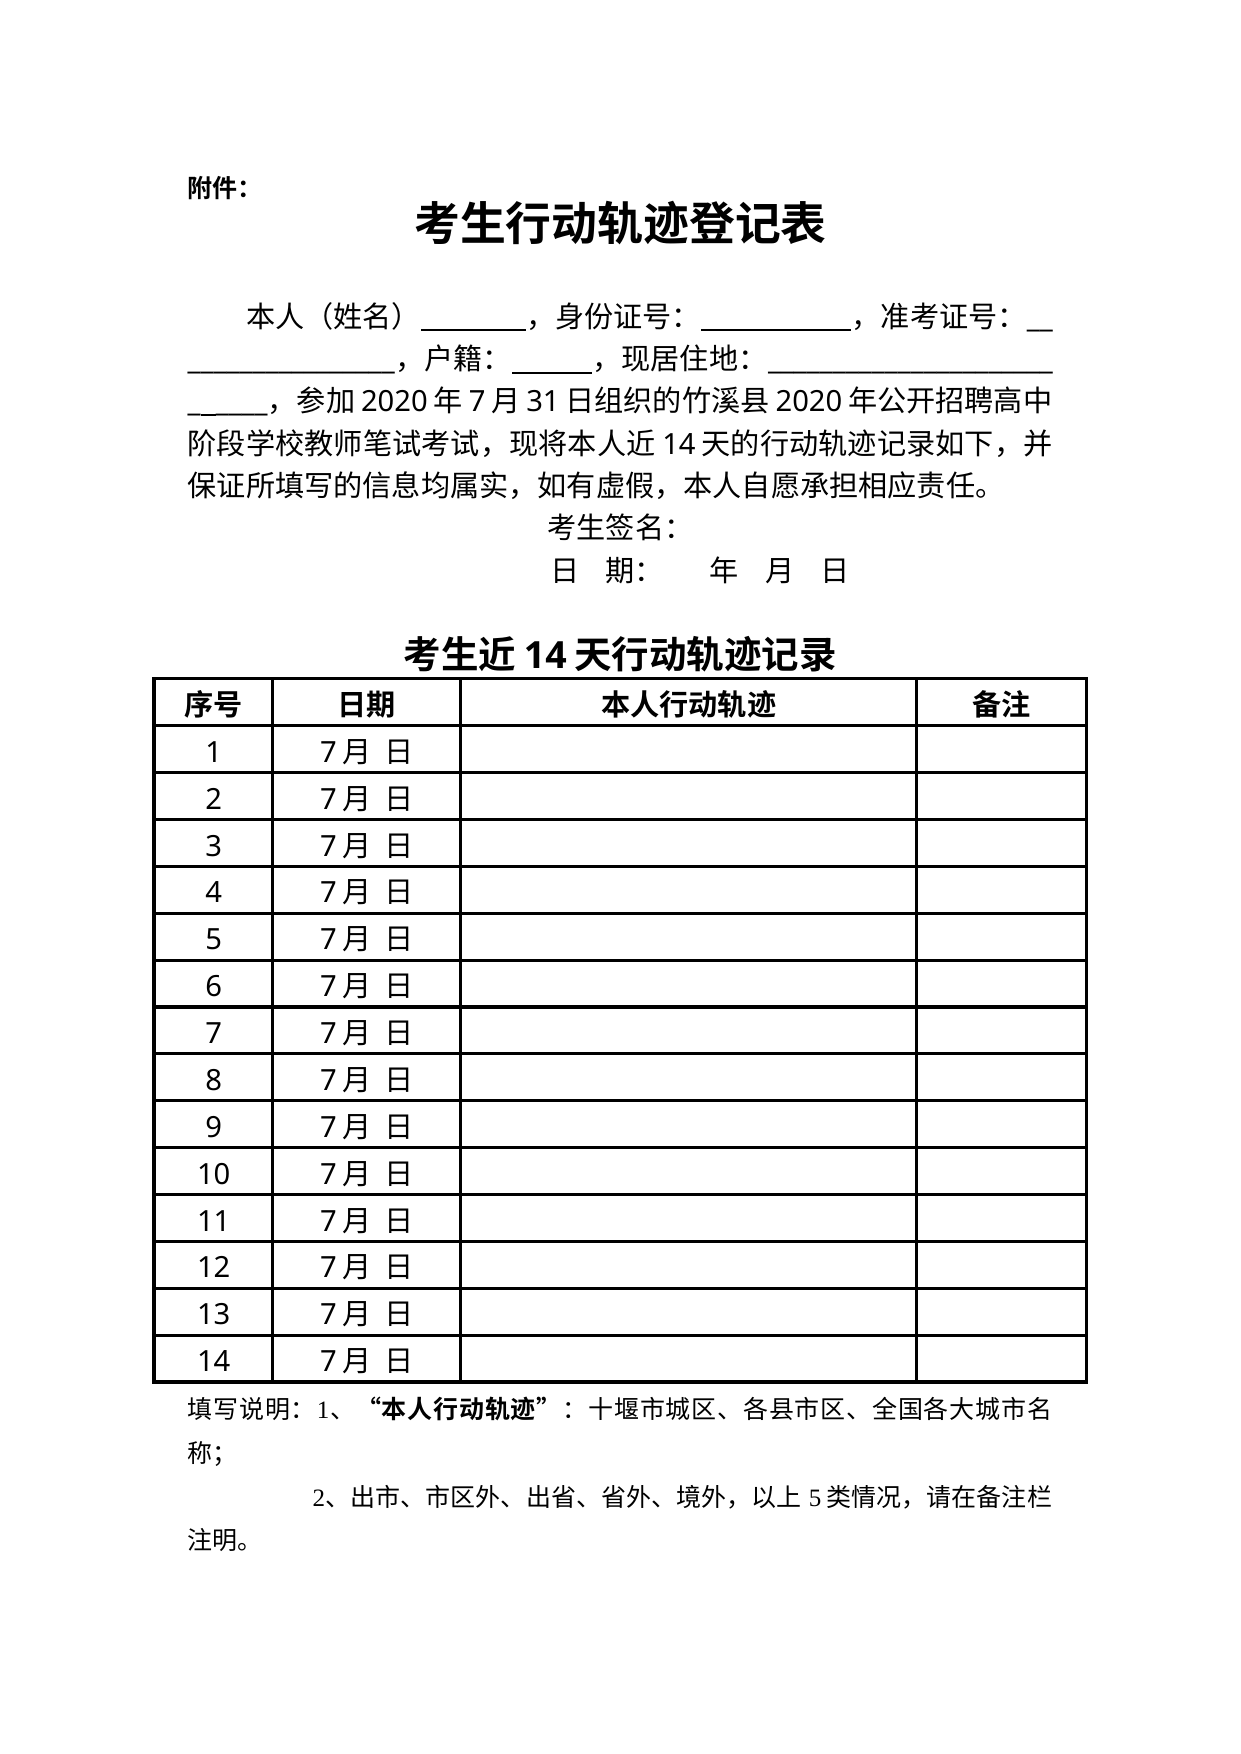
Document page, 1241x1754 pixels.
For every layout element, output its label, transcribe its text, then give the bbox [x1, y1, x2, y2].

table_cell 4 [156, 868, 271, 912]
table_cell 7月 日 [274, 1149, 459, 1193]
table_cell 7月 日 [274, 1055, 459, 1099]
text 填写说明：1、“本人行动轨迹”：十堰市城区、各县市区、全国各大城市名称； [187, 1384, 1053, 1471]
table_header 本人行动轨迹 [462, 680, 915, 724]
table_cell 7月 日 [274, 821, 459, 865]
table_cell [918, 1243, 1085, 1287]
text 考生签名： [187, 505, 1053, 547]
table_cell [462, 821, 915, 865]
table_cell 5 [156, 915, 271, 958]
table_cell [462, 774, 915, 818]
table_cell [918, 868, 1085, 912]
table_cell 9 [156, 1102, 271, 1146]
text 本人（姓名） ，身份证号： ，准考证号：__________________，户籍： ，现居住地：_______________________ ____，参加2020年7月31日组织的竹溪县2020年公开招聘高中阶段学校教师笔试考试，现将本人近14天的行动轨迹记录如下，并保证所填写的信息均属实，如有虚假，本人自愿承担相应责任。 [187, 293, 1053, 505]
table_cell [918, 915, 1085, 958]
table_cell [918, 962, 1085, 1005]
table_cell 8 [156, 1055, 271, 1099]
table_cell 7月 日 [274, 1009, 459, 1052]
text 2、出市、市区外、出省、省外、境外，以上5类情况，请在备注栏注明。 [187, 1471, 1053, 1558]
table_cell 6 [156, 962, 271, 1005]
text 考生近14天行动轨迹记录 [187, 633, 1053, 677]
table_cell 7月 日 [274, 1337, 459, 1380]
table_cell [462, 1243, 915, 1287]
text 日 期： 年 月 日 [187, 547, 1053, 590]
table_cell 1 [156, 727, 271, 771]
table_cell [918, 1337, 1085, 1380]
text 考生行动轨迹登记表 [187, 206, 1053, 249]
table_cell 7月 日 [274, 1290, 459, 1333]
table_cell [918, 1055, 1085, 1099]
table_cell [462, 962, 915, 1005]
table_cell 7月 日 [274, 915, 459, 958]
table_cell [918, 821, 1085, 865]
table_cell [462, 1149, 915, 1193]
table_cell [462, 1337, 915, 1380]
table_cell 7月 日 [274, 774, 459, 818]
table_cell [462, 1102, 915, 1146]
table_cell [462, 1196, 915, 1240]
table_cell [462, 1009, 915, 1052]
table_cell [918, 1149, 1085, 1193]
table_cell 13 [156, 1290, 271, 1333]
table_cell [462, 915, 915, 958]
table_cell [918, 774, 1085, 818]
table_cell [462, 868, 915, 912]
table_cell [462, 1055, 915, 1099]
table_cell [918, 1290, 1085, 1333]
table_cell 7月 日 [274, 727, 459, 771]
table_cell 12 [156, 1243, 271, 1287]
table_cell [918, 727, 1085, 771]
table_cell 11 [156, 1196, 271, 1240]
text 附件： [187, 162, 1053, 206]
table_cell 10 [156, 1149, 271, 1193]
table_cell [918, 1009, 1085, 1052]
table_header 备注 [918, 680, 1085, 724]
table_cell 3 [156, 821, 271, 865]
table_header 序号 [156, 680, 271, 724]
table_cell 7月 日 [274, 868, 459, 912]
table_cell 7月 日 [274, 962, 459, 1005]
table_cell [918, 1102, 1085, 1146]
table_cell [918, 1196, 1085, 1240]
table_cell 2 [156, 774, 271, 818]
table_cell 14 [156, 1337, 271, 1380]
table_cell 7月 日 [274, 1243, 459, 1287]
table_header 日期 [274, 680, 459, 724]
table_cell [462, 1290, 915, 1333]
table_cell [462, 727, 915, 771]
table_cell 7月 日 [274, 1102, 459, 1146]
table_cell 7月 日 [274, 1196, 459, 1240]
table_cell 7 [156, 1009, 271, 1052]
